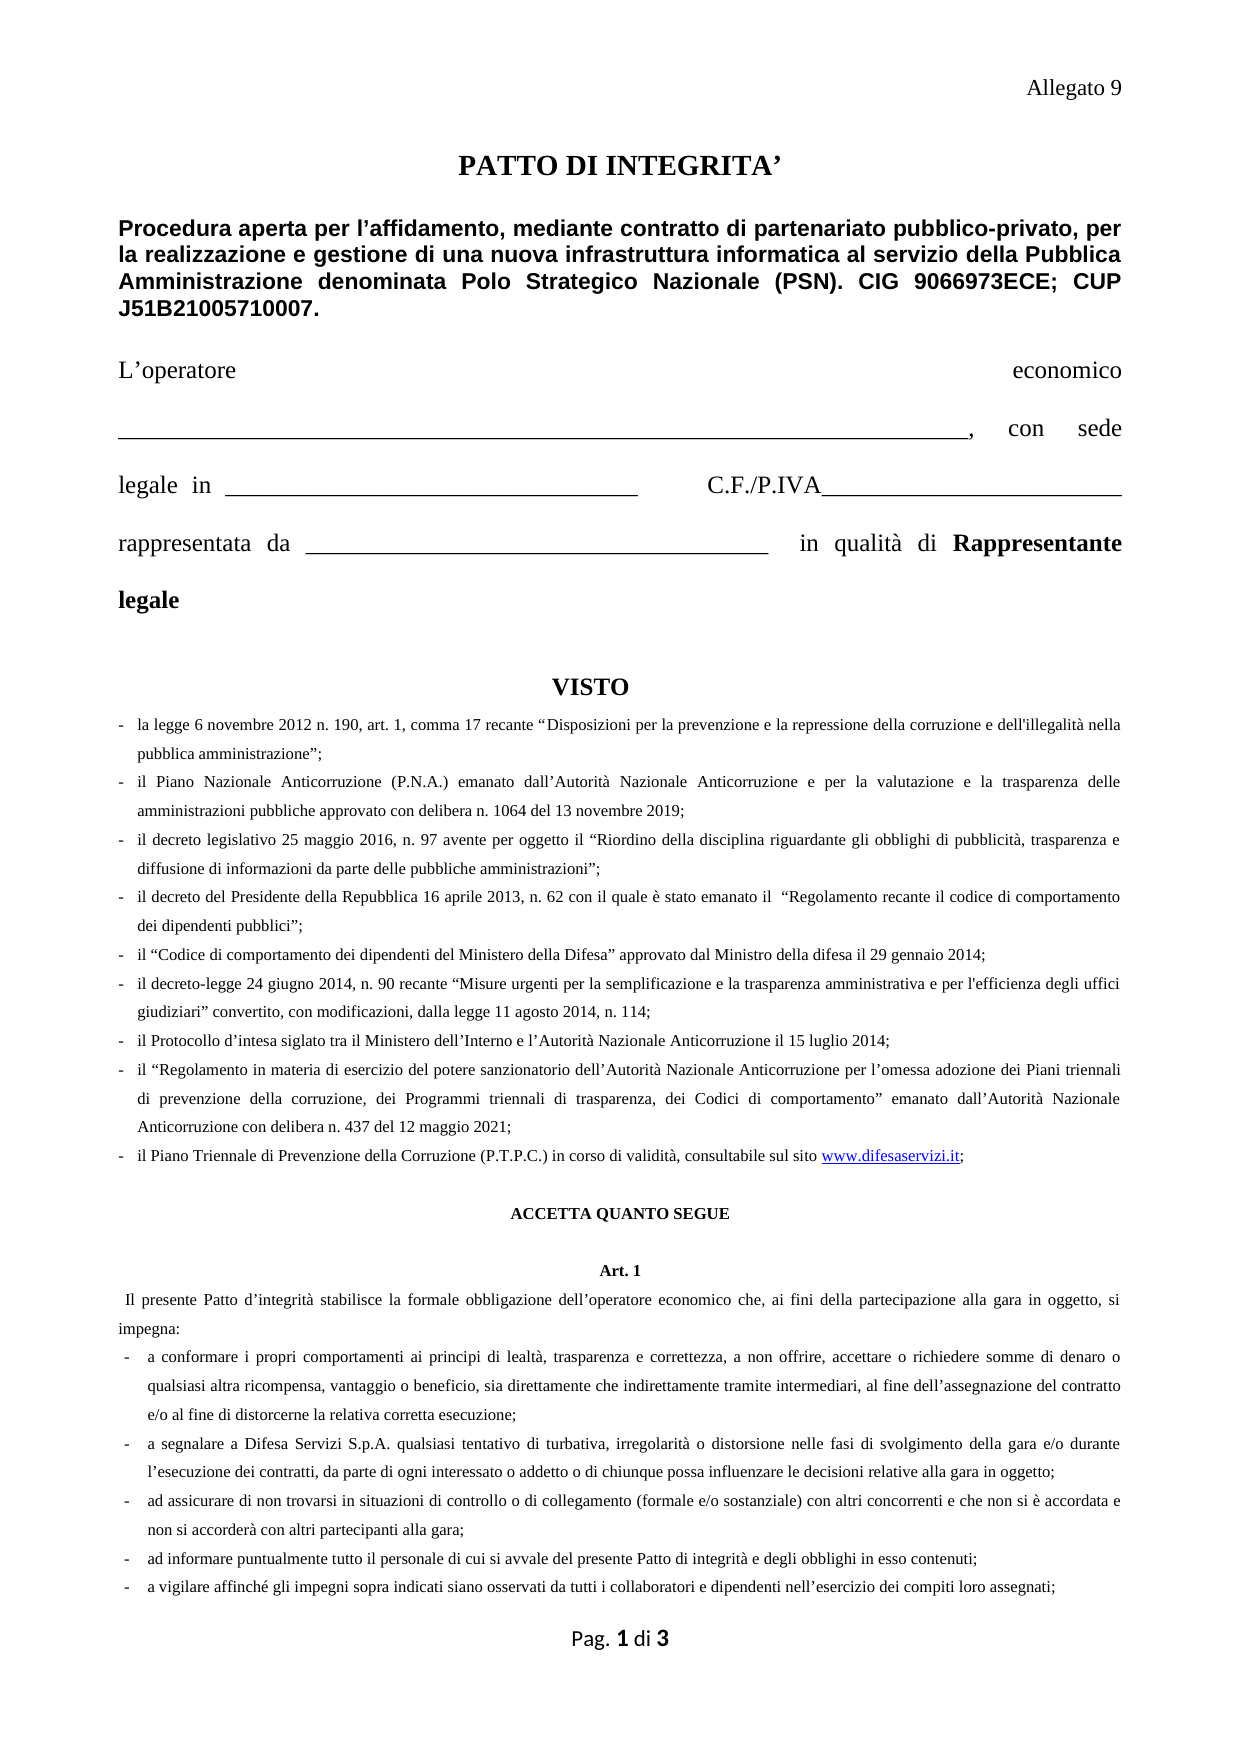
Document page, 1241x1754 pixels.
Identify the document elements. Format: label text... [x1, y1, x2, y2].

text ACCETTA QUANTO SEGUE [118, 1203, 1122, 1223]
text Il presente Patto d’integrità stabilisce la formale obbligazione dell’operatore economico che, ai fini della partecipazione alla gara in oggetto, si impegna: [118, 1290, 1122, 1338]
text VISTO [59, 672, 1122, 700]
text Procedura aperta per l’affidamento, mediante contratto di partenariato pubblico-privato, per la realizzazione e gestione di una nuova infrastruttura informatica al servizio della Pubblica Amministrazione denominata Polo Strategico Nazionale (PSN). CIG 9066973ECE; CUP J51B21005710007. [118, 215, 1122, 322]
text L’operatore economico ____________________________________________________________________, con sede legale in _________________________________ C.F./P.IVA________________________ rappresentata da _____________________________________ in qualità di Rappresentante legale [118, 355, 1122, 614]
list il decreto legislativo 25 maggio 2016, n. 97 avente per oggetto il “Riordino della disciplina riguardante gli obblighi di pubblicità, trasparenza e diffusione di informazioni da parte delle pubbliche amministrazioni”; [118, 830, 1122, 878]
text PATTO DI INTEGRITA’ [118, 148, 1122, 181]
list il Piano Nazionale Anticorruzione (P.N.A.) emanato dall’Autorità Nazionale Anticorruzione e per la valutazione e la trasparenza delle amministrazioni pubbliche approvato con delibera n. 1064 del 13 novembre 2019; [118, 772, 1122, 820]
list a vigilare affinché gli impegni sopra indicati siano osservati da tutti i collaboratori e dipendenti nell’esercizio dei compiti loro assegnati; [124, 1577, 1122, 1596]
list ad assicurare di non trovarsi in situazioni di controllo o di collegamento (formale e/o sostanziale) con altri concorrenti e che non si è accordata e non si accorderà con altri partecipanti alla gara; [124, 1491, 1122, 1539]
text Art. 1 [118, 1261, 1122, 1280]
list a segnalare a Difesa Servizi S.p.A. qualsiasi tentativo di turbativa, irregolarità o distorsione nelle fasi di svolgimento della gara e/o durante l’esecuzione dei contratti, da parte di ogni interessato o addetto o di chiunque possa influenzare le decisioni relative alla gara in oggetto; [124, 1433, 1122, 1481]
list ad informare puntualmente tutto il personale di cui si avvale del presente Patto di integrità e degli obblighi in esso contenuti; [124, 1548, 1122, 1568]
list la legge 6 novembre 2012 n. 190, art. 1, comma 17 recante “Disposizioni per la prevenzione e la repressione della corruzione e dell'illegalità nella pubblica amministrazione”; [118, 715, 1122, 763]
list il “Regolamento in materia di esercizio del potere sanzionatorio dell’Autorità Nazionale Anticorruzione per l’omessa adozione dei Piani triennali di prevenzione della corruzione, dei Programmi triennali di trasparenza, dei Codici di comportamento” emanato dall’Autorità Nazionale Anticorruzione con delibera n. 437 del 12 maggio 2021; [118, 1060, 1122, 1136]
list il Piano Triennale di Prevenzione della Corruzione (P.T.P.C.) in corso di validità, consultabile sul sito www.difesaservizi.it; [118, 1146, 1122, 1165]
list a conformare i propri comportamenti ai principi di lealtà, trasparenza e correttezza, a non offrire, accettare o richiedere somme di denaro o qualsiasi altra ricompensa, vantaggio o beneficio, sia direttamente che indirettamente tramite intermediari, al fine dell’assegnazione del contratto e/o al fine di distorcerne la relativa corretta esecuzione; [124, 1347, 1122, 1424]
list il decreto-legge 24 giugno 2014, n. 90 recante “Misure urgenti per la semplificazione e la trasparenza amministrativa e per l'efficienza degli uffici giudiziari” convertito, con modificazioni, dalla legge 11 agosto 2014, n. 114; [118, 973, 1122, 1021]
list il Protocollo d’intesa siglato tra il Ministero dell’Interno e l’Autorità Nazionale Anticorruzione il 15 luglio 2014; [118, 1031, 1122, 1050]
list il decreto del Presidente della Repubblica 16 aprile 2013, n. 62 con il quale è stato emanato il “Regolamento recante il codice di comportamento dei dipendenti pubblici”; [118, 887, 1122, 935]
list il “Codice di comportamento dei dipendenti del Ministero della Difesa” approvato dal Ministro della difesa il 29 gennaio 2014; [118, 945, 1122, 964]
